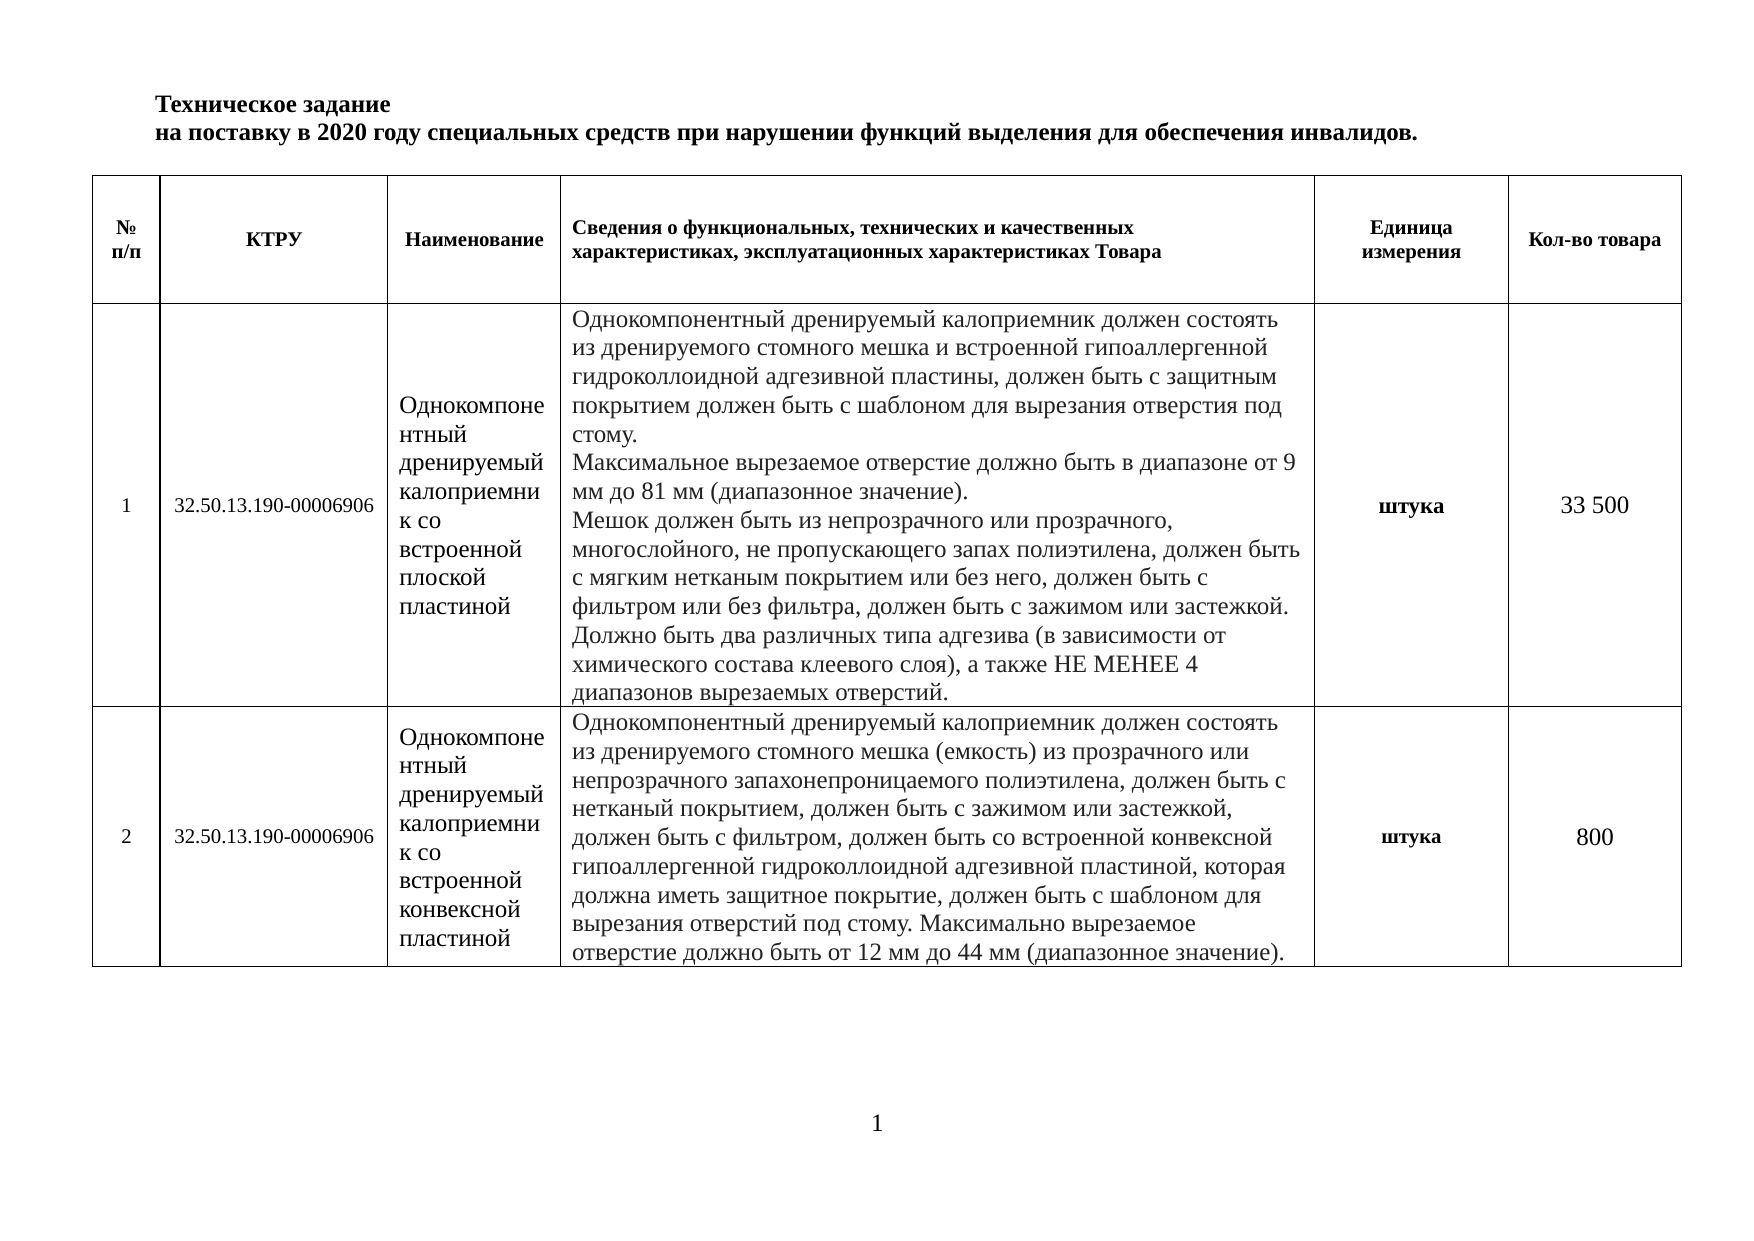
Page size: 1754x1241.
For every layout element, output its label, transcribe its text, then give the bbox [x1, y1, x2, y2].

table_header № п/п [93, 176, 159, 303]
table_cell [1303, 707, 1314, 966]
table_cell штука [1315, 304, 1508, 706]
table_header КТРУ [161, 176, 387, 303]
table_header Сведения о функциональных, технических и качественных характеристиках, эксплуатационных характеристиках Товара [561, 176, 1314, 303]
table_cell 32.50.13.190-00006906 [161, 707, 387, 966]
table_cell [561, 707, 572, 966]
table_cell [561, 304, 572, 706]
text на поставку в 2020 году специальных средств при нарушении функций выделения для обеспечения инвалидов. [81, 117, 1673, 146]
table_header Наименование [388, 176, 560, 303]
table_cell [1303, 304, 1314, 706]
table_cell 33 500 [1509, 304, 1681, 706]
table_header Единица измерения [1315, 176, 1508, 303]
table_cell 32.50.13.190-00006906 [161, 304, 387, 706]
table_header Кол-во товара [1509, 176, 1681, 303]
table_cell штука [1315, 707, 1508, 966]
table_cell 2 [93, 707, 159, 966]
table_cell Однокомпонентный дренируемый калоприемник со встроенной конвексной пластиной [388, 707, 560, 966]
table_cell 800 [1509, 707, 1681, 966]
text Техническое задание [81, 89, 1673, 117]
table_cell Однокомпонентный дренируемый калоприемник со встроенной плоской пластиной [388, 304, 560, 706]
table_cell 1 [93, 304, 159, 706]
